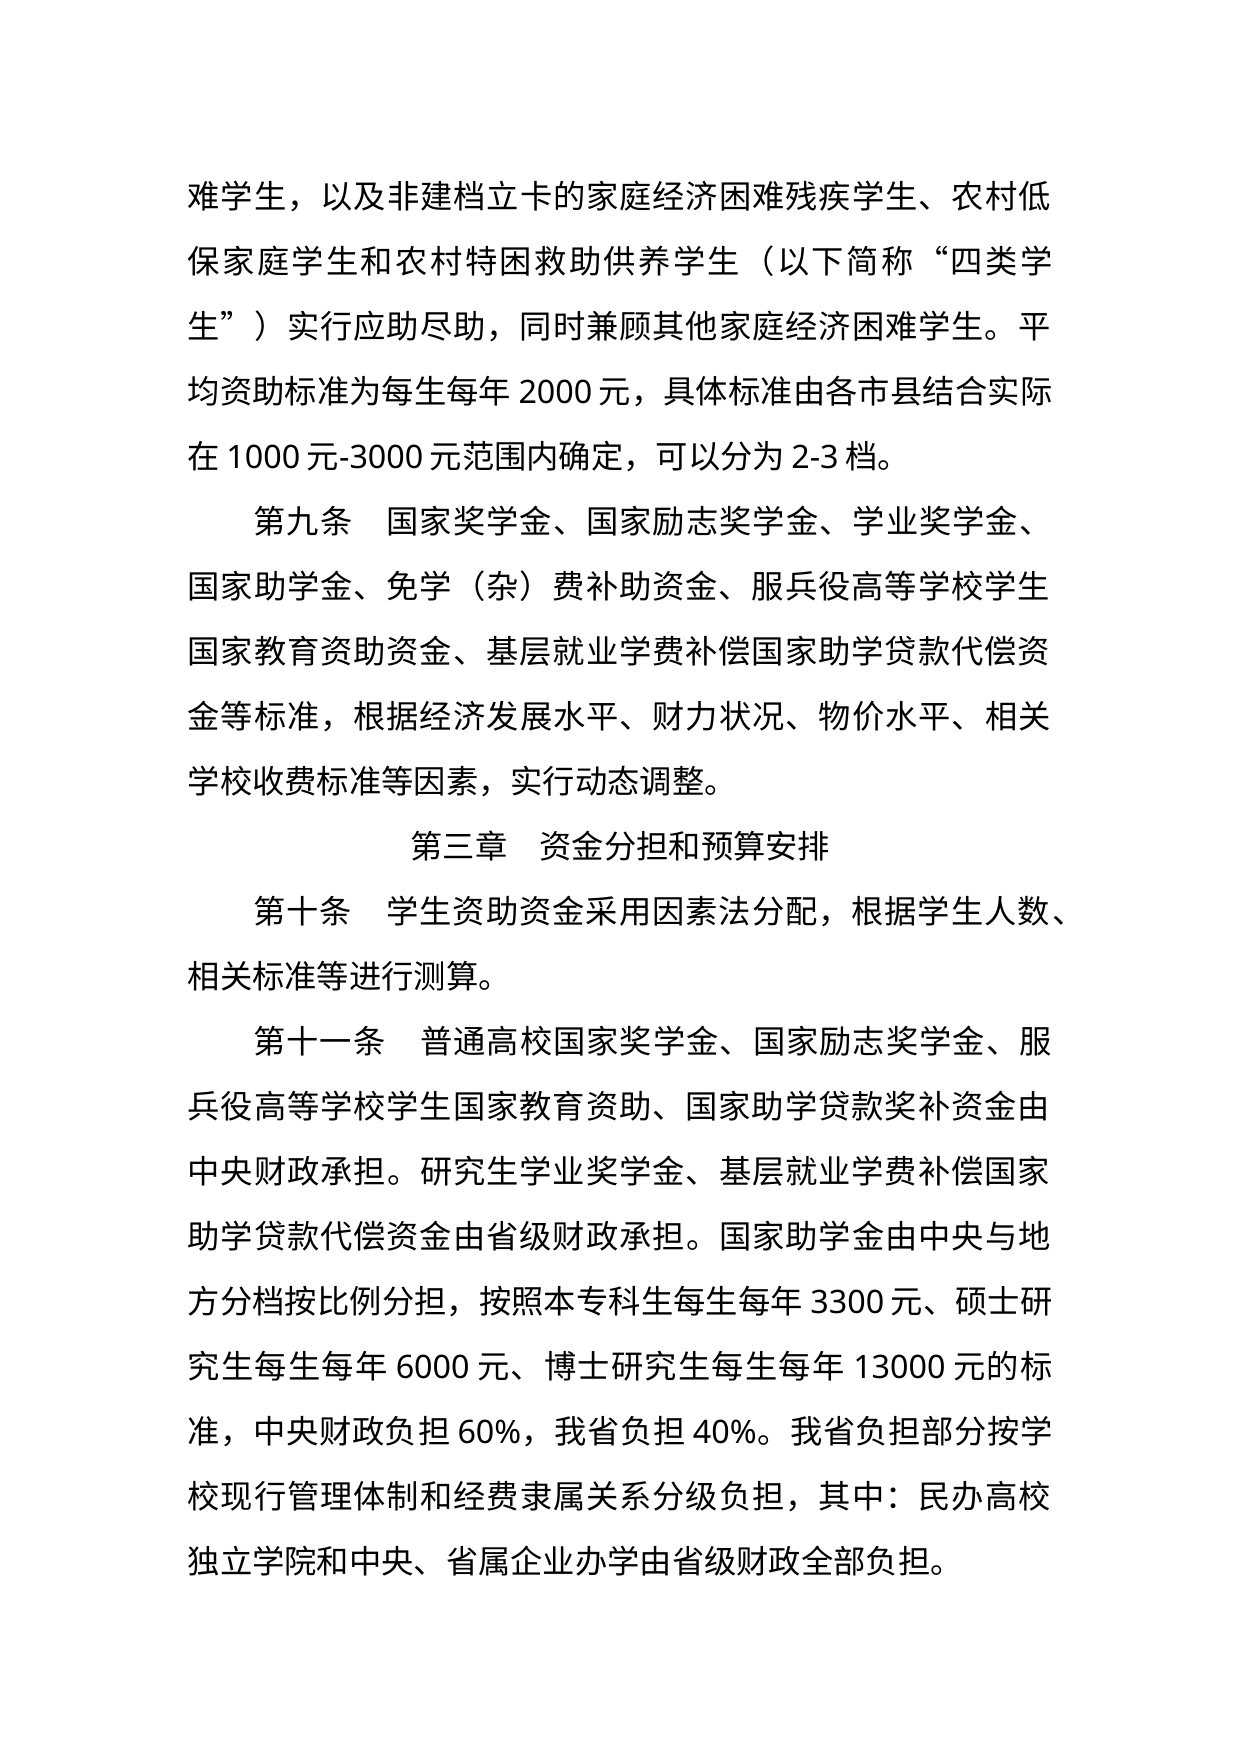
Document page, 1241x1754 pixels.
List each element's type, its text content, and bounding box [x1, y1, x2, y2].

text 第十一条 普通高校国家奖学金、国家励志奖学金、服兵役高等学校学生国家教育资助、国家助学贷款奖补资金由中央财政承担。研究生学业奖学金、基层就业学费补偿国家助学贷款代偿资金由省级财政承担。国家助学金由中央与地方分档按比例分担，按照本专科生每生每年3300元、硕士研究生每生每年6000元、博士研究生每生每年13000元的标准，中央财政负担60%，我省负担40%。我省负担部分按学校现行管理体制和经费隶属关系分级负担，其中：民办高校、独立学院和中央、省属企业办学由省级财政全部负担。 [187, 1007, 1053, 1592]
text 第三章 资金分担和预算安排 [187, 812, 1053, 877]
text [187, 162, 1053, 487]
text 第九条 国家奖学金、国家励志奖学金、学业奖学金、国家助学金、免学（杂）费补助资金、服兵役高等学校学生国家教育资助资金、基层就业学费补偿国家助学贷款代偿资金等标准，根据经济发展水平、财力状况、物价水平、相关学校收费标准等因素，实行动态调整。 [187, 487, 1053, 812]
text 第十条 学生资助资金采用因素法分配，根据学生人数、相关标准等进行测算。 [187, 877, 1053, 1007]
